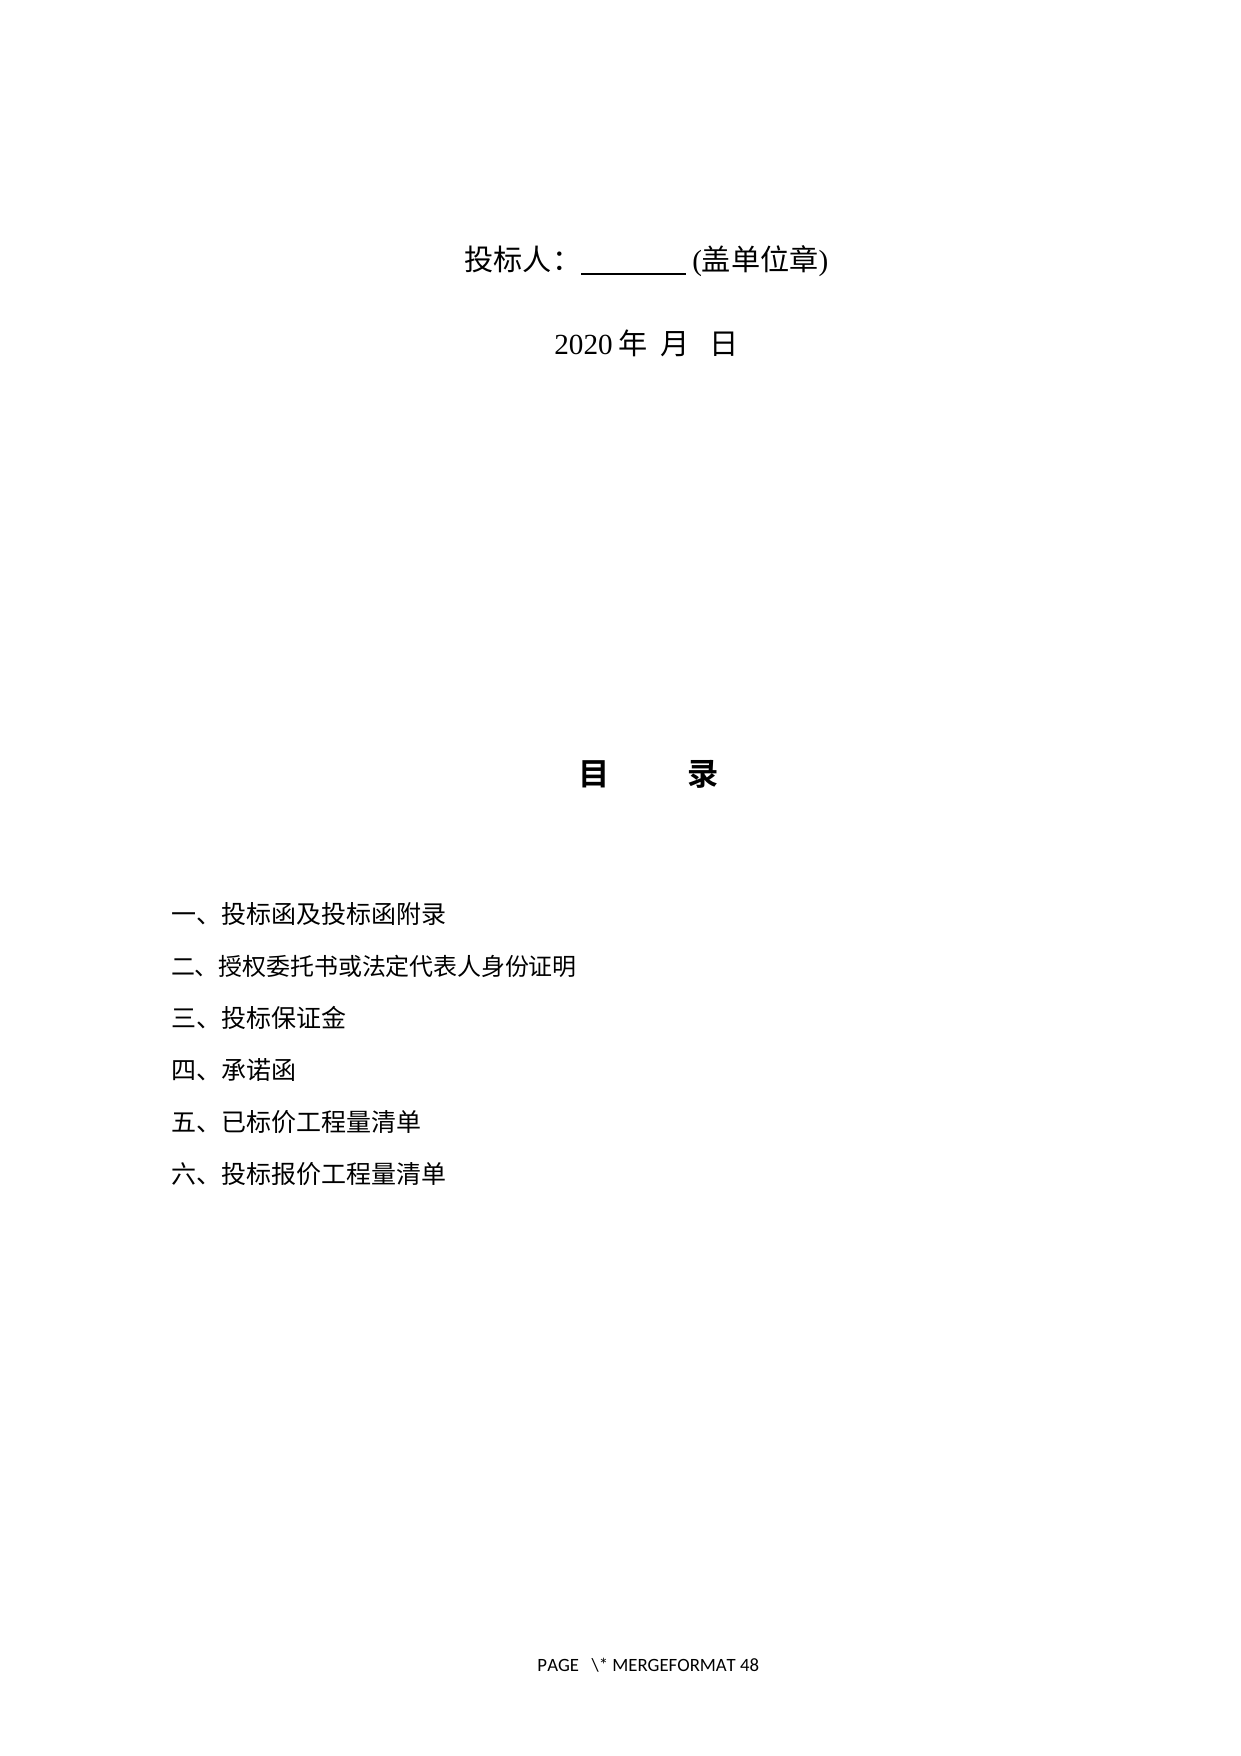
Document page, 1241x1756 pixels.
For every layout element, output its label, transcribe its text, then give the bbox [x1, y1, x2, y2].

text 三、投标保证金 [171, 986, 1121, 1038]
text 2020年 月 日 [171, 321, 1121, 362]
text 六、投标报价工程量清单 [171, 1142, 1121, 1194]
text 二、授权委托书或法定代表人身份证明 [171, 933, 1121, 986]
text 四、承诺函 [171, 1038, 1121, 1090]
text 目 录 [175, 749, 1121, 794]
text 一、投标函及投标函附录 [171, 881, 1121, 933]
text 五、已标价工程量清单 [171, 1090, 1121, 1142]
text 投标人： (盖单位章) [171, 237, 1121, 279]
